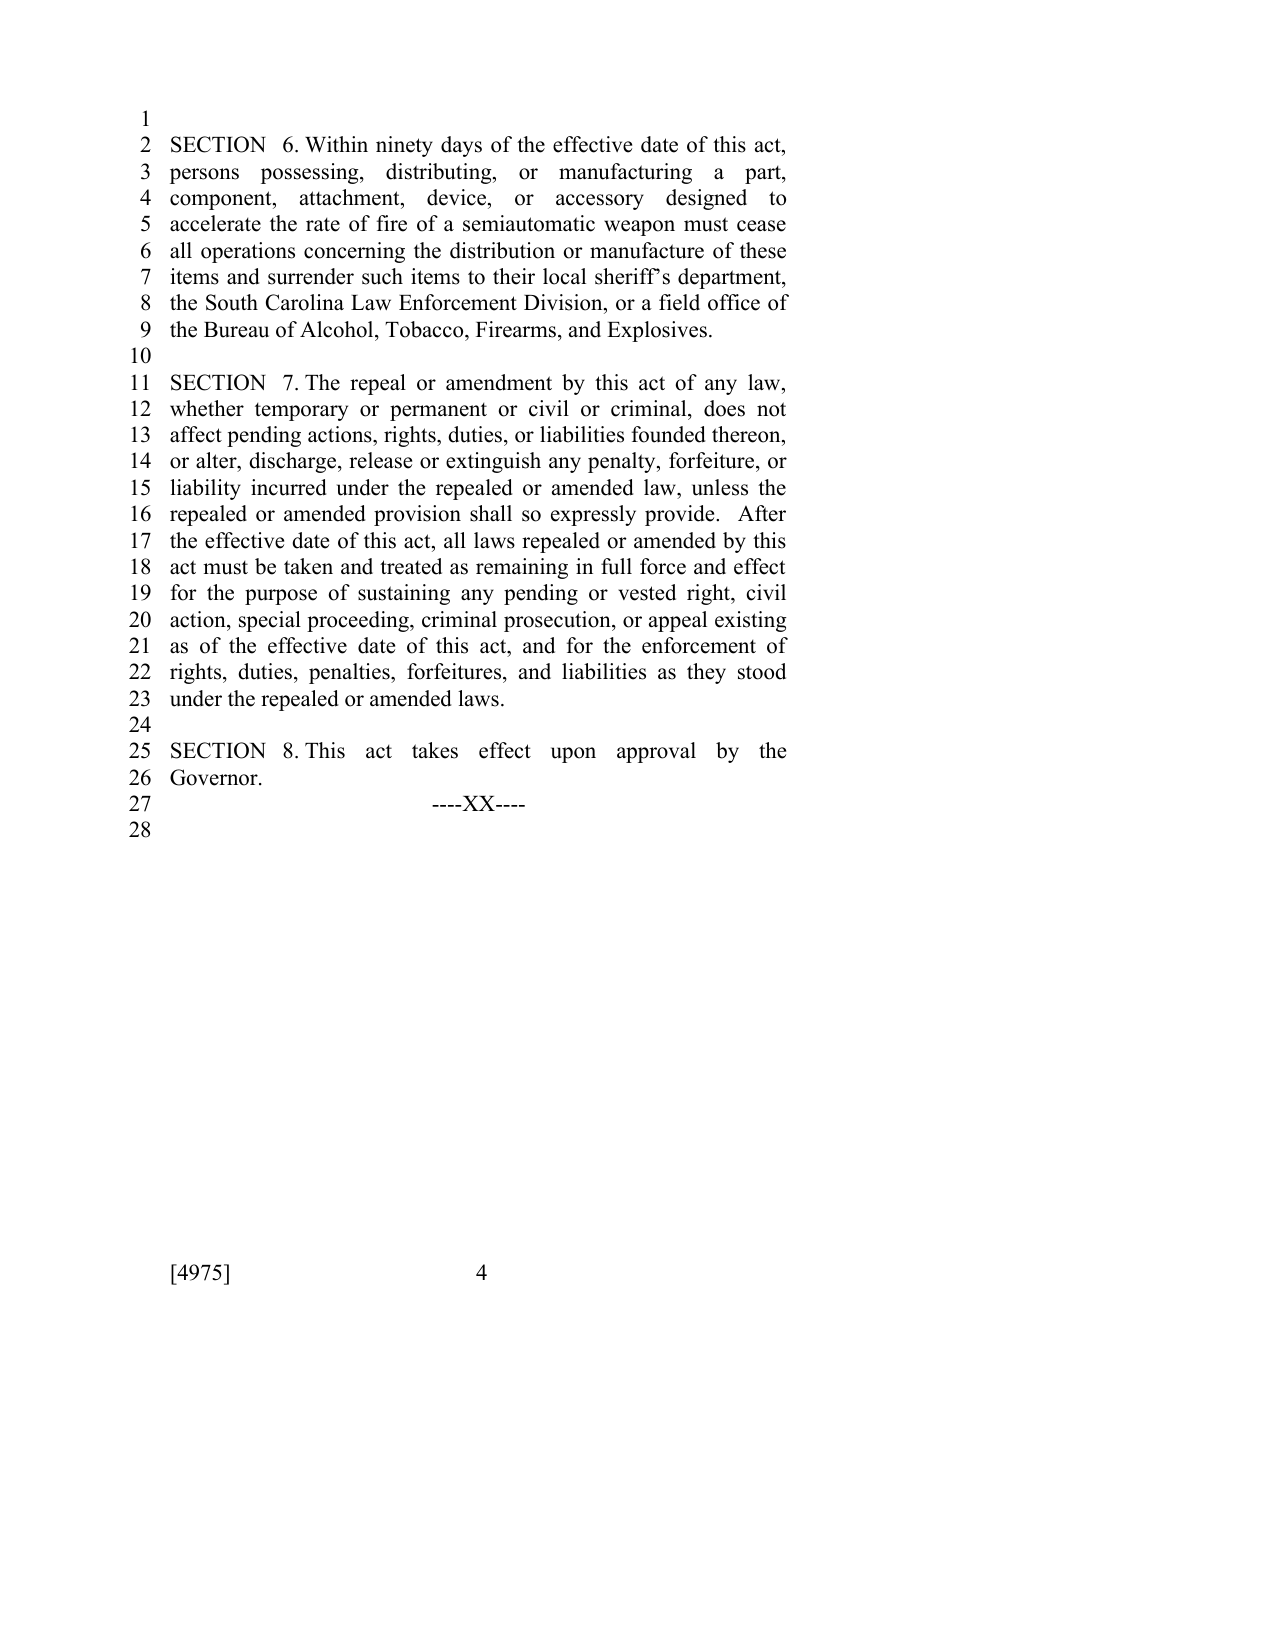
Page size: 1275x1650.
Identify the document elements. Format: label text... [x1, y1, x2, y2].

text SECTION 7. The repeal or amendment by this act of any law, whether temporary or permanent or civil or criminal, does not affect pending actions, rights, duties, or liabilities founded thereon, or alter, discharge, release or extinguish any penalty, forfeiture, or liability incurred under the repealed or amended law, unless the repealed or amended provision shall so expressly provide. After the effective date of this act, all laws repealed or amended by this act must be taken and treated as remaining in full force and effect for the purpose of sustaining any pending or vested right, civil action, special proceeding, criminal prosecution, or appeal existing as of the effective date of this act, and for the enforcement of rights, duties, penalties, forfeitures, and liabilities as they stood under the repealed or amended laws. [169, 368, 787, 711]
text ----XX---- [169, 790, 787, 817]
text SECTION 8. This act takes effect upon approval by the Governor. [169, 737, 787, 790]
text SECTION 6. Within ninety days of the effective date of this act, persons possessing, distributing, or manufacturing a part, component, attachment, device, or accessory designed to accelerate the rate of fire of a semiautomatic weapon must cease all operations concerning the distribution or manufacture of these items and surrender such items to their local sheriff’s department, the South Carolina Law Enforcement Division, or a field office of the Bureau of Alcohol, Tobacco, Firearms, and Explosives. [169, 131, 787, 342]
